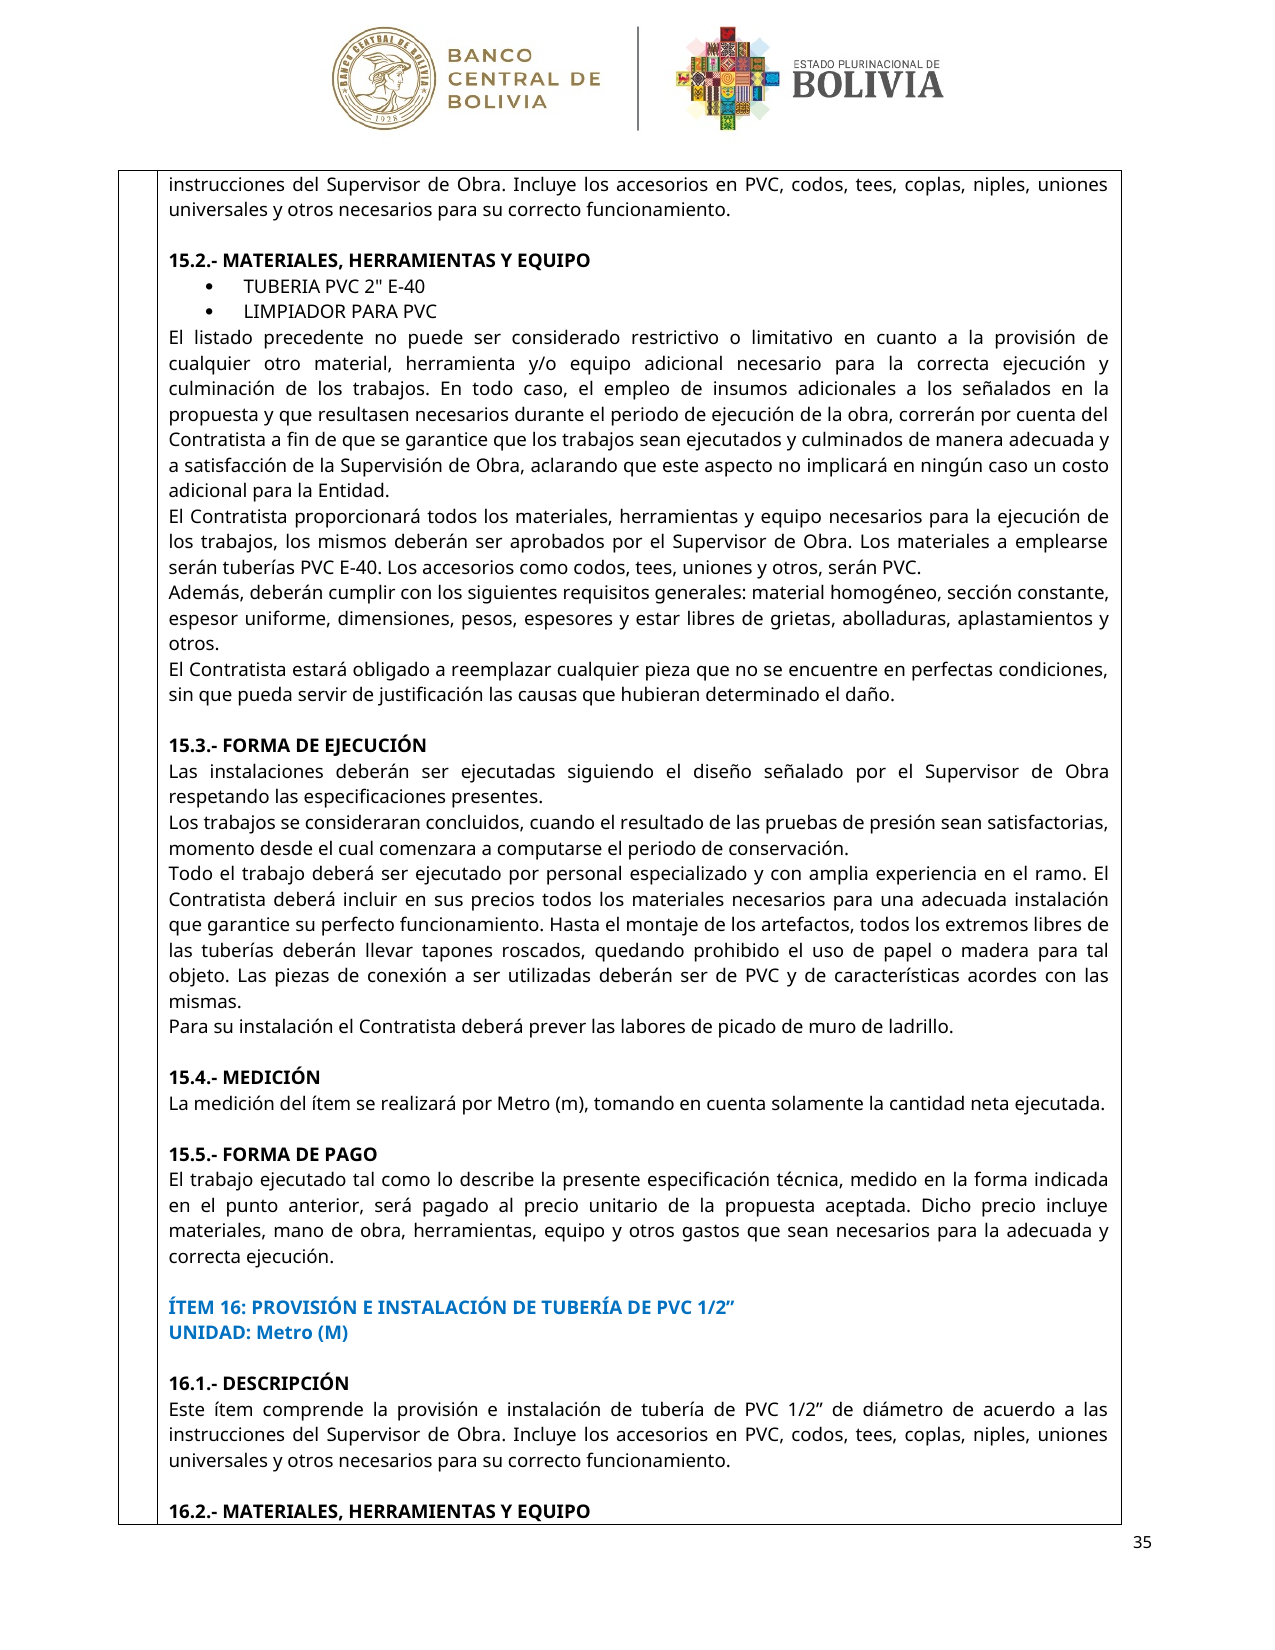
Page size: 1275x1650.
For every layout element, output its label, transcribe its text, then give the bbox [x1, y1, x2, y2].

picture [1, 8, 1274, 169]
table_cell [119, 171, 157, 1524]
